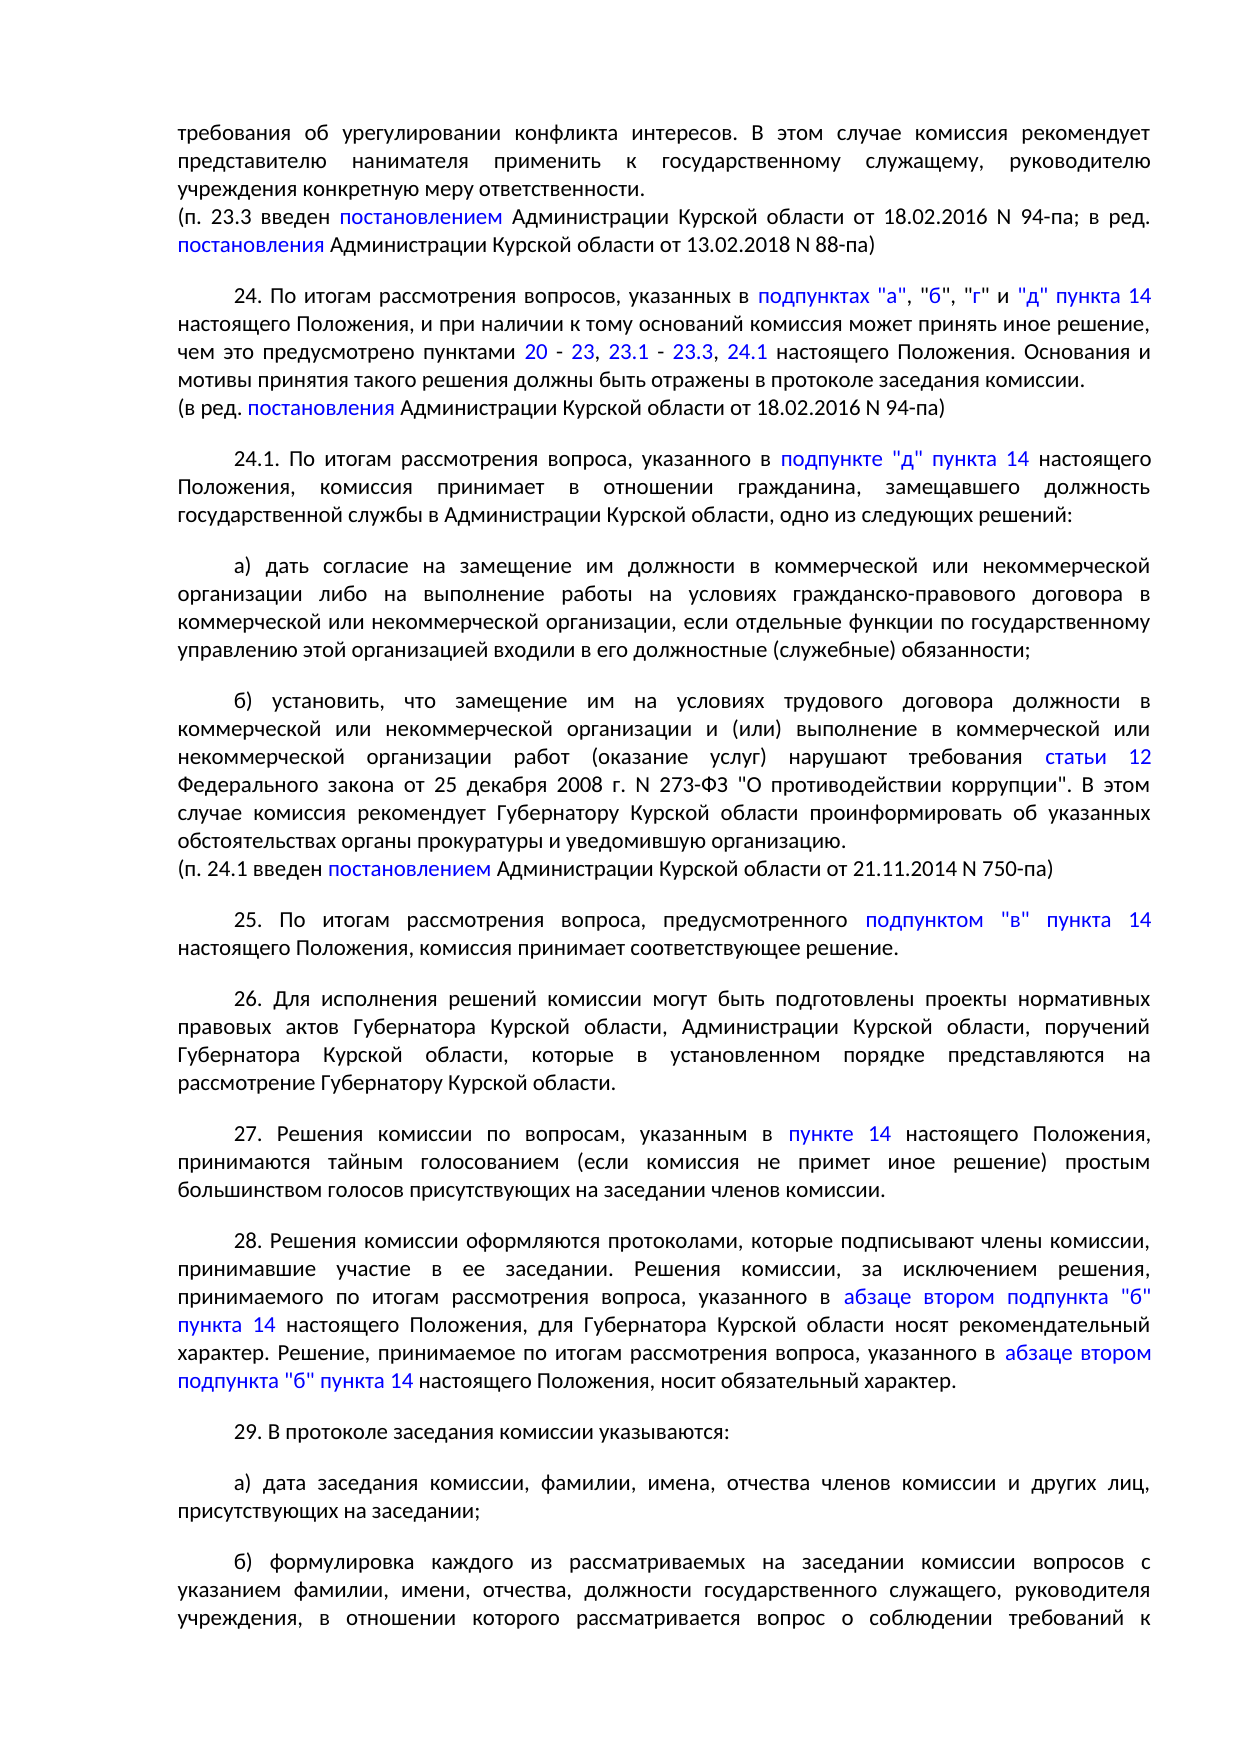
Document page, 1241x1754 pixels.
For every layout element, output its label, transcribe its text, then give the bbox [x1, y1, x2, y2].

text б) установить, что замещение им на условиях трудового договора должности в коммерческой или некоммерческой организации и (или) выполнение в коммерческой или некоммерческой организации работ (оказание услуг) нарушают требования статьи 12 Федерального закона от 25 декабря 2008 г. N 273-ФЗ "О противодействии коррупции". В этом случае комиссия рекомендует Губернатору Курской области проинформировать об указанных обстоятельствах органы прокуратуры и уведомившую организацию. [177, 686, 1152, 854]
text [177, 1547, 1152, 1631]
text 24. По итогам рассмотрения вопросов, указанных в подпунктах "а", "б", "г" и "д" пункта 14 настоящего Положения, и при наличии к тому оснований комиссия может принять иное решение, чем это предусмотрено пунктами 20 - 23, 23.1 - 23.3, 24.1 настоящего Положения. Основания и мотивы принятия такого решения должны быть отражены в протоколе заседания комиссии. [177, 281, 1152, 393]
text (п. 24.1 введен постановлением Администрации Курской области от 21.11.2014 N 750-па) [177, 854, 1152, 882]
text 29. В протоколе заседания комиссии указываются: [177, 1417, 1152, 1445]
text 25. По итогам рассмотрения вопроса, предусмотренного подпунктом "в" пункта 14 настоящего Положения, комиссия принимает соответствующее решение. [177, 905, 1152, 961]
text а) дата заседания комиссии, фамилии, имена, отчества членов комиссии и других лиц, присутствующих на заседании; [177, 1468, 1152, 1524]
text 27. Решения комиссии по вопросам, указанным в пункте 14 настоящего Положения, принимаются тайным голосованием (если комиссия не примет иное решение) простым большинством голосов присутствующих на заседании членов комиссии. [177, 1119, 1152, 1203]
text 24.1. По итогам рассмотрения вопроса, указанного в подпункте "д" пункта 14 настоящего Положения, комиссия принимает в отношении гражданина, замещавшего должность государственной службы в Администрации Курской области, одно из следующих решений: [177, 444, 1152, 528]
text (в ред. постановления Администрации Курской области от 18.02.2016 N 94-па) [177, 393, 1152, 421]
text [177, 118, 1152, 202]
text 28. Решения комиссии оформляются протоколами, которые подписывают члены комиссии, принимавшие участие в ее заседании. Решения комиссии, за исключением решения, принимаемого по итогам рассмотрения вопроса, указанного в абзаце втором подпункта "б" пункта 14 настоящего Положения, для Губернатора Курской области носят рекомендательный характер. Решение, принимаемое по итогам рассмотрения вопроса, указанного в абзаце втором подпункта "б" пункта 14 настоящего Положения, носит обязательный характер. [177, 1226, 1152, 1394]
text а) дать согласие на замещение им должности в коммерческой или некоммерческой организации либо на выполнение работы на условиях гражданско-правового договора в коммерческой или некоммерческой организации, если отдельные функции по государственному управлению этой организацией входили в его должностные (служебные) обязанности; [177, 551, 1152, 663]
text 26. Для исполнения решений комиссии могут быть подготовлены проекты нормативных правовых актов Губернатора Курской области, Администрации Курской области, поручений Губернатора Курской области, которые в установленном порядке представляются на рассмотрение Губернатору Курской области. [177, 984, 1152, 1096]
text (п. 23.3 введен постановлением Администрации Курской области от 18.02.2016 N 94-па; в ред. постановления Администрации Курской области от 13.02.2018 N 88-па) [177, 202, 1152, 258]
